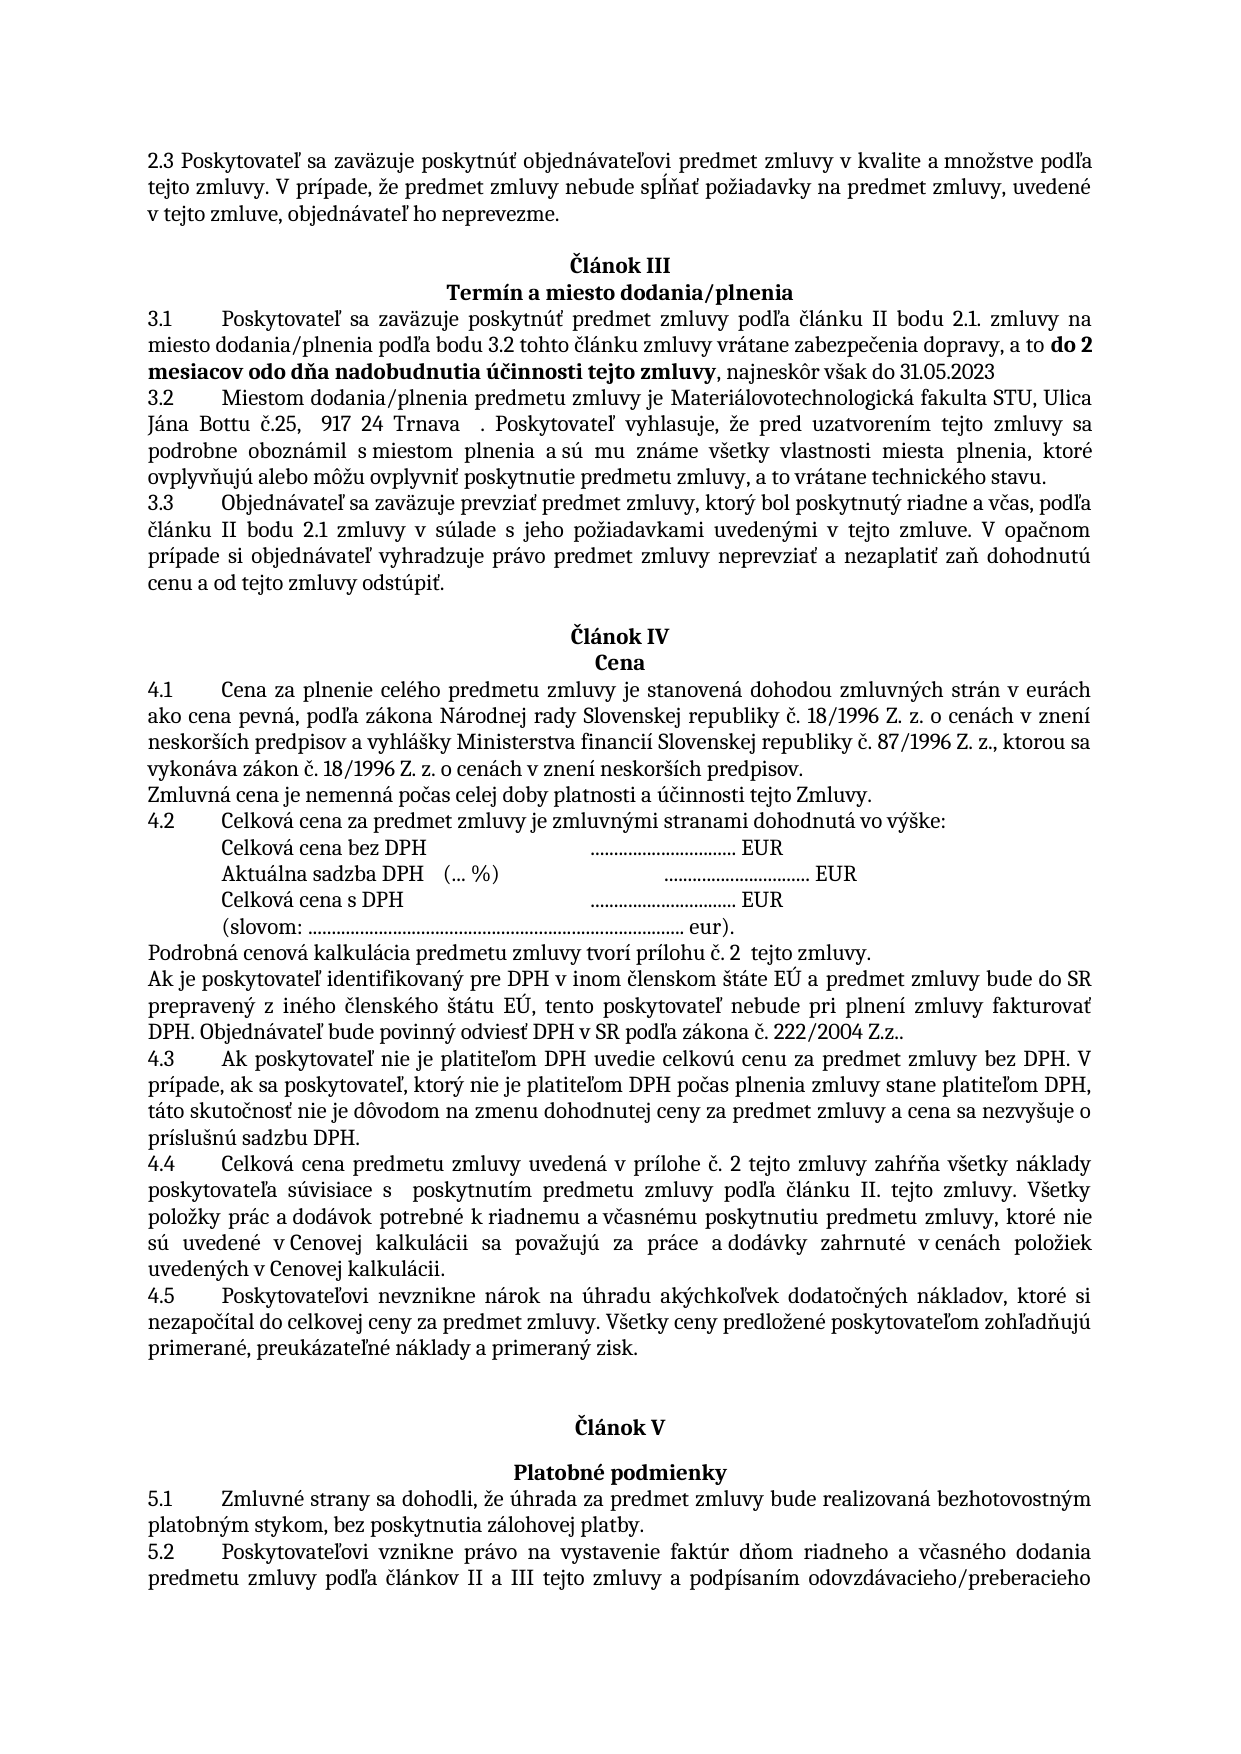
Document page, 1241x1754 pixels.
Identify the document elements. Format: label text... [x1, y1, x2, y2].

text Článok III [148, 253, 1093, 279]
text Platobné podmienky [148, 1459, 1093, 1486]
text 4.4 Celková cena predmetu zmluvy uvedená v prílohe č. 2 tejto zmluvy zahŕňa všetky náklady poskytovateľa súvisiace s poskytnutím predmetu zmluvy podľa článku II. tejto zmluvy. Všetky položky prác a dodávok potrebné k riadnemu a včasnému poskytnutiu predmetu zmluvy, ktoré nie sú uvedené v Cenovej kalkulácii sa považujú za práce a dodávky zahrnuté v cenách položiek uvedených v Cenovej kalkulácii. [148, 1151, 1093, 1282]
text Cena [148, 650, 1093, 676]
text 4.1 Cena za plnenie celého predmetu zmluvy je stanovená dohodou zmluvných strán v eurách ako cena pevná, podľa zákona Národnej rady Slovenskej republiky č. 18/1996 Z. z. o cenách v znení neskorších predpisov a vyhlášky Ministerstva financií Slovenskej republiky č. 87/1996 Z. z., ktorou sa vykonáva zákon č. 18/1996 Z. z. o cenách v znení neskorších predpisov. [148, 676, 1093, 782]
text 2.3 Poskytovateľ sa zaväzuje poskytnúť objednávateľovi predmet zmluvy v kvalite a množstve podľa tejto zmluvy. V prípade, že predmet zmluvy nebude spĺňať požiadavky na predmet zmluvy, uvedené v tejto zmluve, objednávateľ ho neprevezme. [148, 148, 1093, 227]
text Článok V [148, 1414, 1093, 1441]
text Termín a miesto dodania/plnenia [148, 279, 1093, 306]
text Zmluvná cena je nemenná počas celej doby platnosti a účinnosti tejto Zmluvy. [148, 782, 1093, 808]
text Celková cena s DPH ............................... EUR [148, 887, 1093, 913]
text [148, 1538, 1093, 1591]
text (slovom: ................................................................................ eur). [148, 913, 1093, 940]
text 3.3 Objednávateľ sa zaväzuje prevziať predmet zmluvy, ktorý bol poskytnutý riadne a včas, podľa článku II bodu 2.1 zmluvy v súlade s jeho požiadavkami uvedenými v tejto zmluve. V opačnom prípade si objednávateľ vyhradzuje právo predmet zmluvy neprevziať a nezaplatiť zaň dohodnutú cenu a od tejto zmluvy odstúpiť. [148, 490, 1093, 596]
text 4.3 Ak poskytovateľ nie je platiteľom DPH uvedie celkovú cenu za predmet zmluvy bez DPH. V prípade, ak sa poskytovateľ, ktorý nie je platiteľom DPH počas plnenia zmluvy stane platiteľom DPH, táto skutočnosť nie je dôvodom na zmenu dohodnutej ceny za predmet zmluvy a cena sa nezvyšuje o príslušnú sadzbu DPH. [148, 1045, 1093, 1151]
text 4.2 Celková cena za predmet zmluvy je zmluvnými stranami dohodnutá vo výške: [148, 808, 1093, 834]
text Aktuálna sadzba DPH (... %) ............................... EUR [148, 861, 1093, 887]
text Článok IV [148, 624, 1093, 650]
text 3.2 Miestom dodania/plnenia predmetu zmluvy je Materiálovotechnologická fakulta STU, Ulica Jána Bottu č.25, 917 24 Trnava . Poskytovateľ vyhlasuje, že pred uzatvorením tejto zmluvy sa podrobne oboznámil s miestom plnenia a sú mu známe všetky vlastnosti miesta plnenia, ktoré ovplyvňujú alebo môžu ovplyvniť poskytnutie predmetu zmluvy, a to vrátane technického stavu. [148, 385, 1093, 490]
text Ak je poskytovateľ identifikovaný pre DPH v inom členskom štáte EÚ a predmet zmluvy bude do SR prepravený z iného členského štátu EÚ, tento poskytovateľ nebude pri plnení zmluvy fakturovať DPH. Objednávateľ bude povinný odviesť DPH v SR podľa zákona č. 222/2004 Z.z.. [148, 966, 1093, 1045]
text 5.1 Zmluvné strany sa dohodli, že úhrada za predmet zmluvy bude realizovaná bezhotovostným platobným stykom, bez poskytnutia zálohovej platby. [148, 1486, 1093, 1538]
text 3.1 Poskytovateľ sa zaväzuje poskytnúť predmet zmluvy podľa článku II bodu 2.1. zmluvy na miesto dodania/plnenia podľa bodu 3.2 tohto článku zmluvy vrátane zabezpečenia dopravy, a to do 2 mesiacov odo dňa nadobudnutia účinnosti tejto zmluvy, najneskôr však do 31.05.2023 [148, 306, 1093, 385]
text Podrobná cenová kalkulácia predmetu zmluvy tvorí prílohu č. 2 tejto zmluvy. [148, 940, 1093, 966]
text Celková cena bez DPH ............................... EUR [148, 834, 1093, 861]
text 4.5 Poskytovateľovi nevznikne nárok na úhradu akýchkoľvek dodatočných nákladov, ktoré si nezapočítal do celkovej ceny za predmet zmluvy. Všetky ceny predložené poskytovateľom zohľadňujú primerané, preukázateľné náklady a primeraný zisk. [148, 1282, 1093, 1362]
